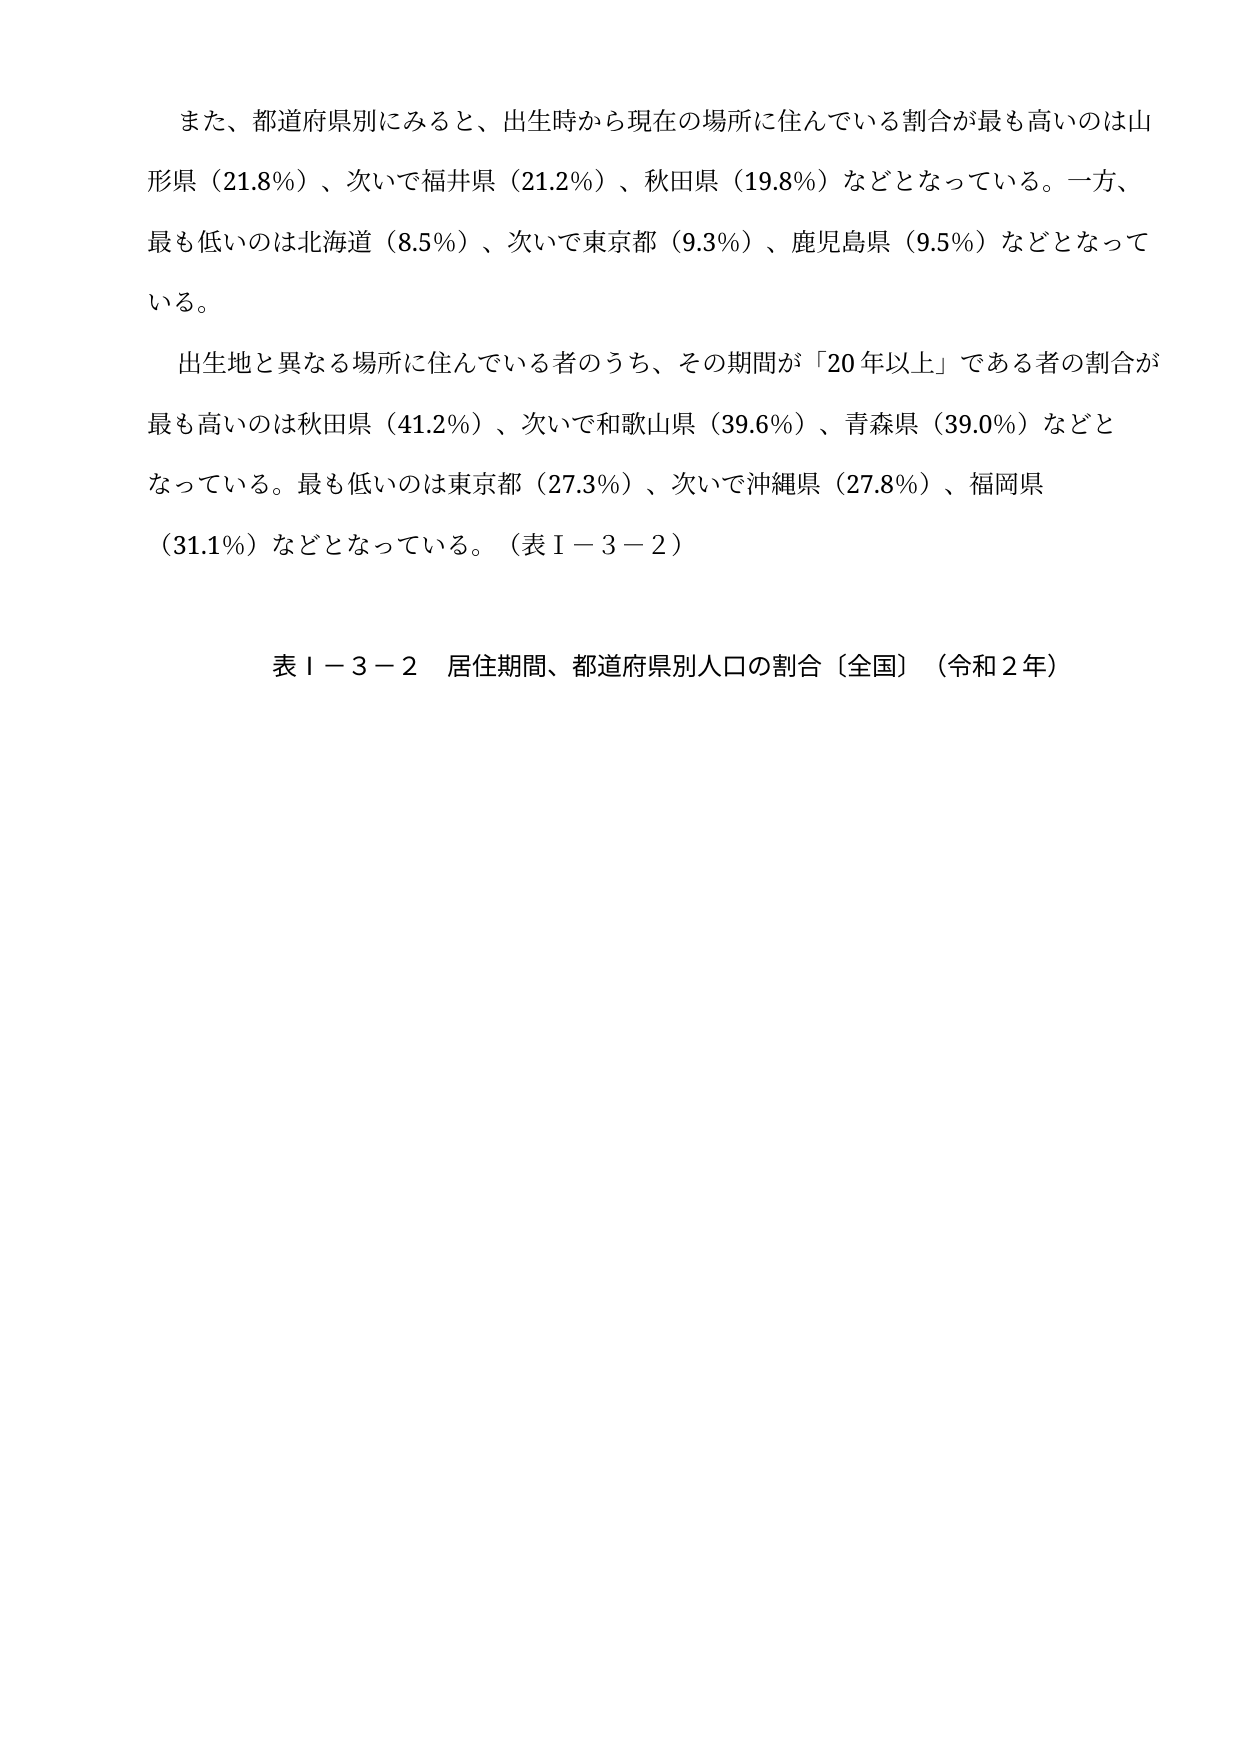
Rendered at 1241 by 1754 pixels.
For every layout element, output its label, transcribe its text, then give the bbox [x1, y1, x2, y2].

text 出生地と異なる場所に住んでいる者のうち、その期間が「20年以上」である者の割合が最も高いのは秋田県（41.2％）、次いで和歌山県（39.6％）、青森県（39.0％）などとなっている。最も低いのは東京都（27.3％）、次いで沖縄県（27.8％）、福岡県（31.1％）などとなっている。（表Ⅰ－３－２） [148, 331, 1167, 574]
text また、都道府県別にみると、出生時から現在の場所に住んでいる割合が最も高いのは山形県（21.8％）、次いで福井県（21.2％）、秋田県（19.8％）などとなっている。一方、最も低いのは北海道（8.5％）、次いで東京都（9.3％）、鹿児島県（9.5％）などとなっている。 [148, 89, 1167, 331]
text 表Ⅰ－３－２ 居住期間、都道府県別人口の割合〔全国〕（令和２年） [148, 634, 1167, 695]
